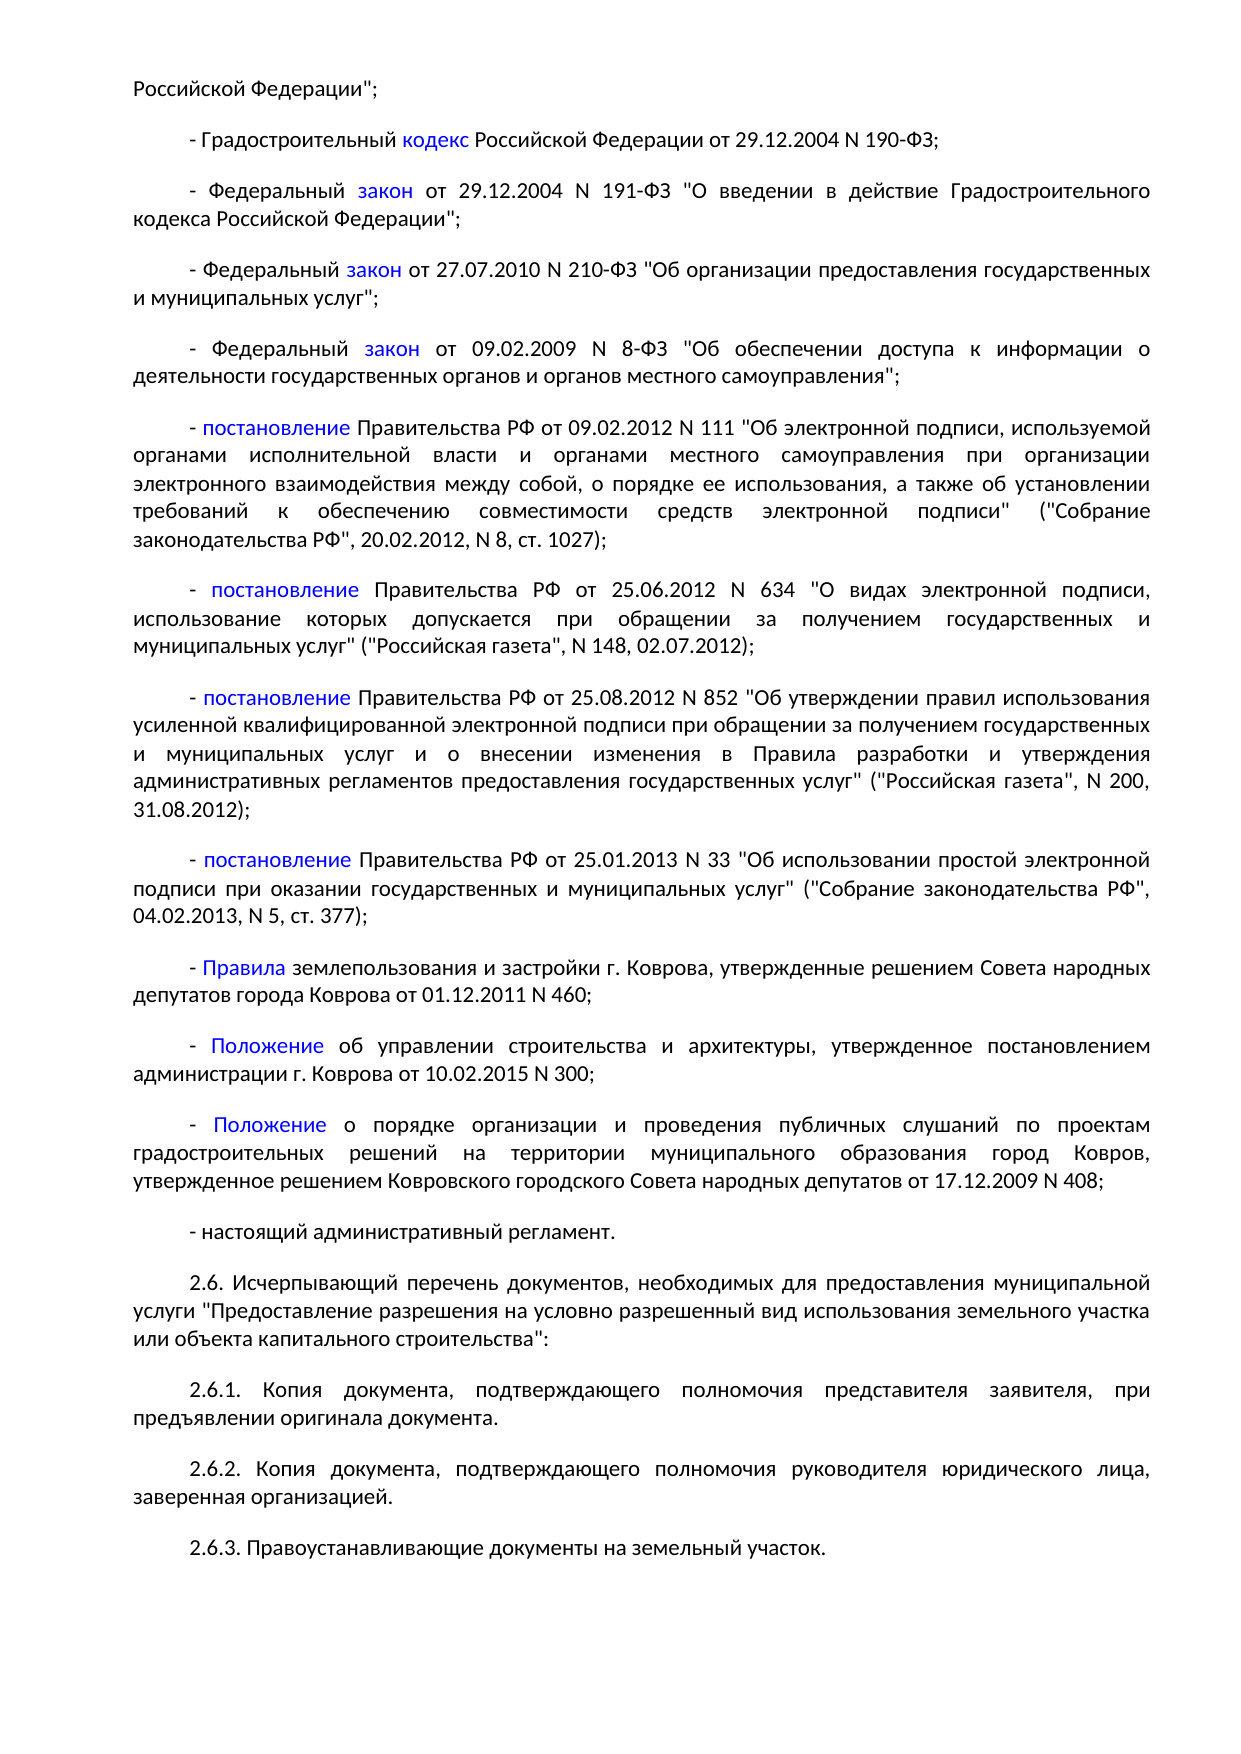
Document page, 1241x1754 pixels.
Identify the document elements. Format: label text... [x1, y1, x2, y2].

text - Положение о порядке организации и проведения публичных слушаний по проектам градостроительных решений на территории муниципального образования город Ковров, утвержденное решением Ковровского городского Совета народных депутатов от 17.12.2009 N 408; [133, 1111, 1152, 1194]
text - Положение об управлении строительства и архитектуры, утвержденное постановлением администрации г. Коврова от 10.02.2015 N 300; [133, 1032, 1152, 1088]
text - Градостроительный кодекс Российской Федерации от 29.12.2004 N 190-ФЗ; [133, 125, 1152, 153]
text - постановление Правительства РФ от 25.01.2013 N 33 "Об использовании простой электронной подписи при оказании государственных и муниципальных услуг" ("Собрание законодательства РФ", 04.02.2013, N 5, ст. 377); [133, 846, 1152, 930]
text - постановление Правительства РФ от 09.02.2012 N 111 "Об электронной подписи, используемой органами исполнительной власти и органами местного самоуправления при организации электронного взаимодействия между собой, о порядке ее использования, а также об установлении требований к обеспечению совместимости средств электронной подписи" ("Собрание законодательства РФ", 20.02.2012, N 8, ст. 1027); [133, 413, 1152, 553]
text - постановление Правительства РФ от 25.06.2012 N 634 "О видах электронной подписи, использование которых допускается при обращении за получением государственных и муниципальных услуг" ("Российская газета", N 148, 02.07.2012); [133, 576, 1152, 660]
text 2.6. Исчерпывающий перечень документов, необходимых для предоставления муниципальной услуги "Предоставление разрешения на условно разрешенный вид использования земельного участка или объекта капитального строительства": [133, 1268, 1152, 1352]
text - Федеральный закон от 09.02.2009 N 8-ФЗ "Об обеспечении доступа к информации о деятельности государственных органов и органов местного самоуправления"; [133, 334, 1152, 390]
text - Федеральный закон от 29.12.2004 N 191-ФЗ "О введении в действие Градостроительного кодекса Российской Федерации"; [133, 176, 1152, 232]
text - Федеральный закон от 27.07.2010 N 210-ФЗ "Об организации предоставления государственных и муниципальных услуг"; [133, 255, 1152, 311]
text - постановление Правительства РФ от 25.08.2012 N 852 "Об утверждении правил использования усиленной квалифицированной электронной подписи при обращении за получением государственных и муниципальных услуг и о внесении изменения в Правила разработки и утверждения административных регламентов предоставления государственных услуг" ("Российская газета", N 200, 31.08.2012); [133, 683, 1152, 823]
text - Правила землепользования и застройки г. Коврова, утвержденные решением Совета народных депутатов города Коврова от 01.12.2011 N 460; [133, 953, 1152, 1009]
text 2.6.2. Копия документа, подтверждающего полномочия руководителя юридического лица, заверенная организацией. [133, 1454, 1152, 1510]
text - настоящий административный регламент. [133, 1217, 1152, 1246]
text 2.6.1. Копия документа, подтверждающего полномочия представителя заявителя, при предъявлении оригинала документа. [133, 1375, 1152, 1431]
text 2.6.3. Правоустанавливающие документы на земельный участок. [133, 1533, 1152, 1561]
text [133, 74, 1152, 102]
